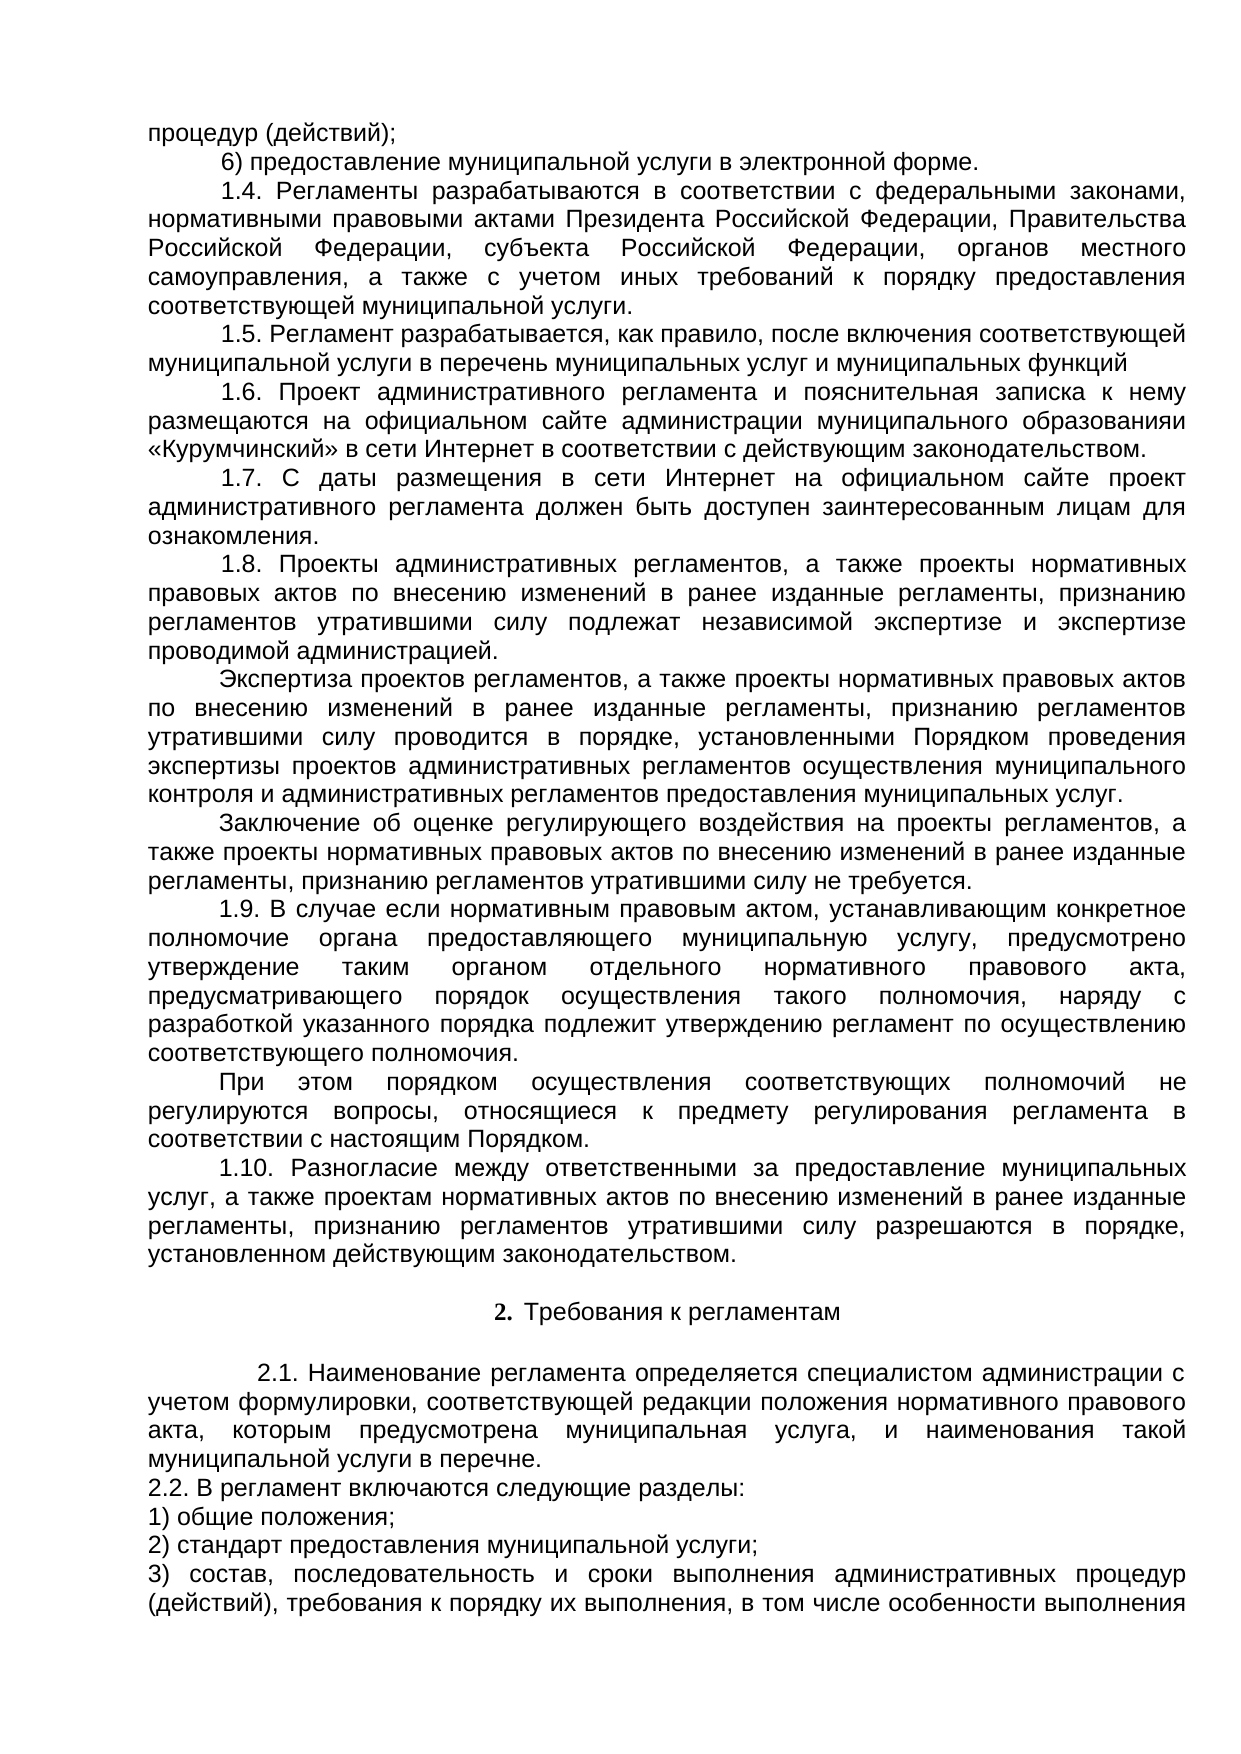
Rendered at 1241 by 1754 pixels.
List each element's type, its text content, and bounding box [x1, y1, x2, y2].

text Экспертиза проектов регламентов, а также проекты нормативных правовых актов по внесению изменений в ранее изданные регламенты, признанию регламентов утратившими силу проводится в порядке, установленными Порядком проведения экспертизы проектов административных регламентов осуществления муниципального контроля и административных регламентов предоставления муниципальных услуг. [148, 664, 1187, 808]
text 2.1. Наименование регламента определяется специалистом администрации с учетом формулировки, соответствующей редакции положения нормативного правового акта, которым предусмотрена муниципальная услуга, и наименования такой муниципальной услуги в перечне. [148, 1358, 1187, 1473]
text 1.10. Разногласие между ответственными за предоставление муниципальных услуг, а также проектам нормативных актов по внесению изменений в ранее изданные регламенты, признанию регламентов утратившими силу разрешаются в порядке, установленном действующим законодательством. [148, 1153, 1187, 1268]
text При этом порядком осуществления соответствующих полномочий не регулируются вопросы, относящиеся к предмету регулирования регламента в соответствии с настоящим Порядком. [148, 1067, 1187, 1153]
text 6) предоставление муниципальной услуги в электронной форме. [148, 147, 1187, 176]
list Требования к регламентам [148, 1297, 1187, 1326]
text 1.9. В случае если нормативным правовым актом, устанавливающим конкретное полномочие органа предоставляющего муниципальную услугу, предусмотрено утверждение таким органом отдельного нормативного правового акта, предусматривающего порядок осуществления такого полномочия, наряду с разработкой указанного порядка подлежит утверждению регламент по осуществлению соответствующего полномочия. [148, 894, 1187, 1067]
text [148, 1559, 1187, 1617]
text 1) общие положения; [148, 1502, 1187, 1530]
text 2.2. В регламент включаются следующие разделы: [148, 1473, 1187, 1502]
text 1.8. Проекты административных регламентов, а также проекты нормативных правовых актов по внесению изменений в ранее изданные регламенты, признанию регламентов утратившими силу подлежат независимой экспертизе и экспертизе проводимой администрацией. [148, 549, 1187, 664]
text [148, 118, 1187, 147]
text 2) стандарт предоставления муниципальной услуги; [148, 1530, 1187, 1559]
text 1.6. Проект административного регламента и пояснительная записка к нему размещаются на официальном сайте администрации муниципального образованияи «Курумчинский» в сети Интернет в соответствии с действующим законодательством. [148, 377, 1187, 463]
text Заключение об оценке регулирующего воздействия на проекты регламентов, а также проекты нормативных правовых актов по внесению изменений в ранее изданные регламенты, признанию регламентов утратившими силу не требуется. [148, 808, 1187, 894]
text 1.7. С даты размещения в сети Интернет на официальном сайте проект административного регламента должен быть доступен заинтересованным лицам для ознакомления. [148, 463, 1187, 549]
text 1.4. Регламенты разрабатываются в соответствии с федеральными законами, нормативными правовыми актами Президента Российской Федерации, Правительства Российской Федерации, субъекта Российской Федерации, органов местного самоуправления, а также с учетом иных требований к порядку предоставления соответствующей муниципальной услуги. [148, 176, 1187, 319]
text 1.5. Регламент разрабатывается, как правило, после включения соответствующей муниципальной услуги в перечень муниципальных услуг и муниципальных функций [148, 319, 1187, 377]
